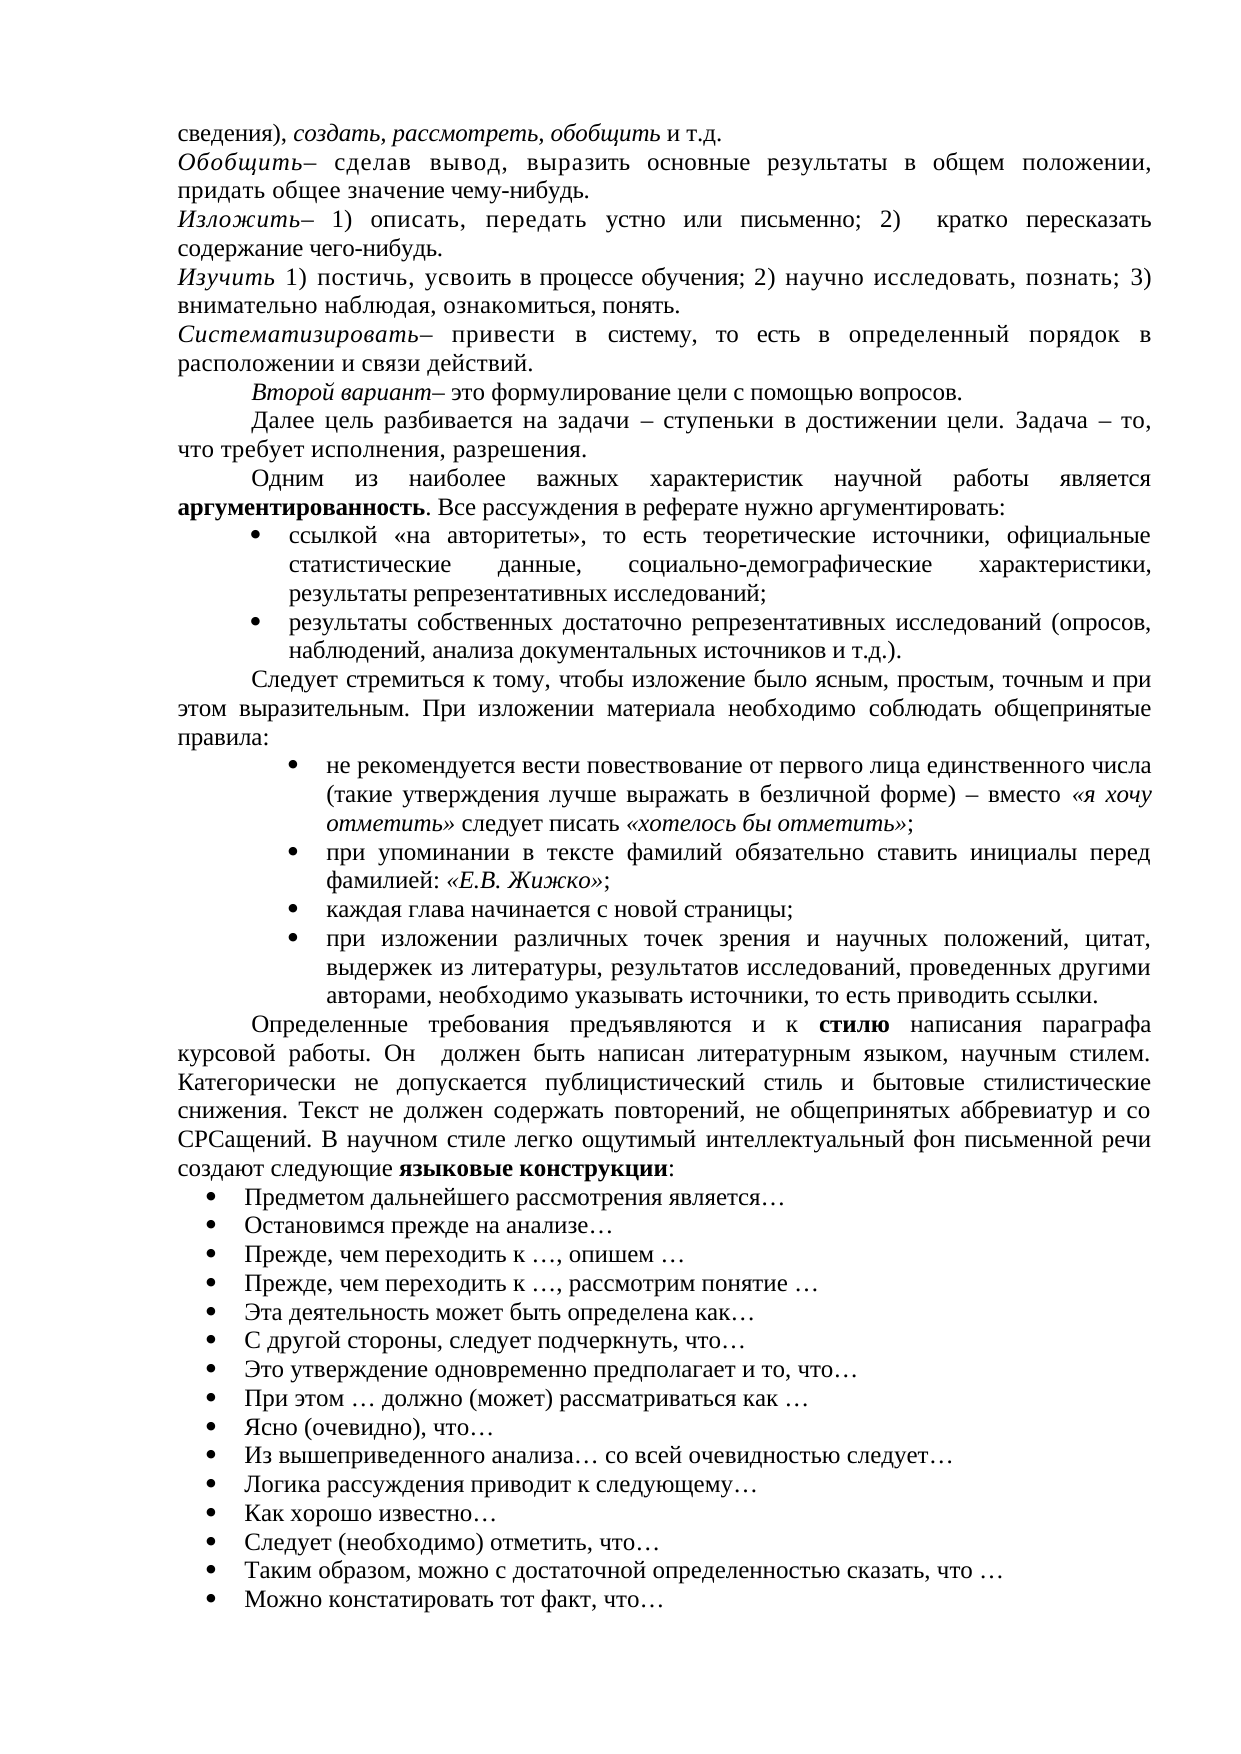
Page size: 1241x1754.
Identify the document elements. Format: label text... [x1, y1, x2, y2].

list Логика рассуждения приводит к следующему… [207, 1469, 1152, 1498]
text Следует стремиться к тому, чтобы изложение было ясным, простым, точным и при этом выразительным. При изложении материала необходимо соблюдать общепринятые правила: [177, 664, 1152, 751]
list Можно констатировать тот факт, что… [207, 1584, 1152, 1613]
text Второй вариант– это формулирование цели с помощью вопросов. [177, 377, 1152, 406]
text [177, 118, 1152, 147]
list Прежде, чем переходить к …, рассмотрим понятие … [207, 1268, 1152, 1297]
list Из вышеприведенного анализа… со всей очевидностью следует… [207, 1441, 1152, 1469]
text Далее цель разбивается на задачи – ступеньки в достижении цели. Задача – то, что требует исполнения, разрешения. [177, 406, 1152, 463]
list Остановимся прежде на анализе… [207, 1211, 1152, 1239]
list С другой стороны, следует подчеркнуть, что… [207, 1326, 1152, 1354]
text Одним из наиболее важных характеристик научной работы является аргументированность. Все рассуждения в реферате нужно аргументировать: [177, 463, 1152, 521]
list При этом … должно (может) рассматриваться как … [207, 1383, 1152, 1412]
text Изучить 1) постичь, усвоить в процессе обучения; 2) научно исследовать, познать; 3) внимательно наблюдая, ознакомиться, понять. [177, 262, 1152, 319]
list при изложении различных точек зрения и научных положений, цитат, выдержек из литературы, результатов исследований, проведенных другими авторами, необходимо указывать источники, то есть приводить ссылки. [288, 923, 1152, 1009]
list Как хорошо известно… [207, 1498, 1152, 1527]
list Это утверждение одновременно предполагает и то, что… [207, 1354, 1152, 1383]
text Обобщить– сделав вывод, выразить основные результаты в общем положении, придать общее значение чему-нибудь. [177, 147, 1152, 204]
list Эта деятельность может быть определена как… [207, 1297, 1152, 1326]
text Систематизировать– привести в систему, то есть в определенный порядок в расположении и связи действий. [177, 319, 1152, 377]
list Следует (необходимо) отметить, что… [207, 1527, 1152, 1556]
list каждая глава начинается с новой страницы; [288, 894, 1152, 923]
list Прежде, чем переходить к …, опишем … [207, 1239, 1152, 1268]
text Изложить– 1) описать, передать устно или письменно; 2) кратко пересказать содержание чего-нибудь. [177, 204, 1152, 262]
list ссылкой «на авторитеты», то есть теоретические источники, официальные статистические данные, социально-демографические характеристики, результаты репрезентативных исследований; [251, 521, 1152, 607]
list Таким образом, можно с достаточной определенностью сказать, что … [207, 1556, 1152, 1584]
list не рекомендуется вести повествование от первого лица единственного числа (такие утверждения лучше выражать в безличной форме) – вместо «я хочу отметить» следует писать «хотелось бы отметить»; [288, 751, 1152, 837]
list Предметом дальнейшего рассмотрения является… [207, 1182, 1152, 1211]
list при упоминании в тексте фамилий обязательно ставить инициалы перед фамилией: «Е.В. Жижко»; [288, 837, 1152, 894]
list Ясно (очевидно), что… [207, 1412, 1152, 1441]
list результаты собственных достаточно репрезентативных исследований (опросов, наблюдений, анализа документальных источников и т.д.). [251, 607, 1152, 664]
text Определенные требования предъявляются и к стилю написания параграфа курсовой работы. Он должен быть написан литературным языком, научным стилем. Категорически не допускается публицистический стиль и бытовые стилистические снижения. Текст не должен содержать повторений, не общепринятых аббревиатур и со СРСащений. В научном стиле легко ощутимый интеллектуальный фон письменной речи создают следующие языковые конструкции: [177, 1009, 1152, 1182]
